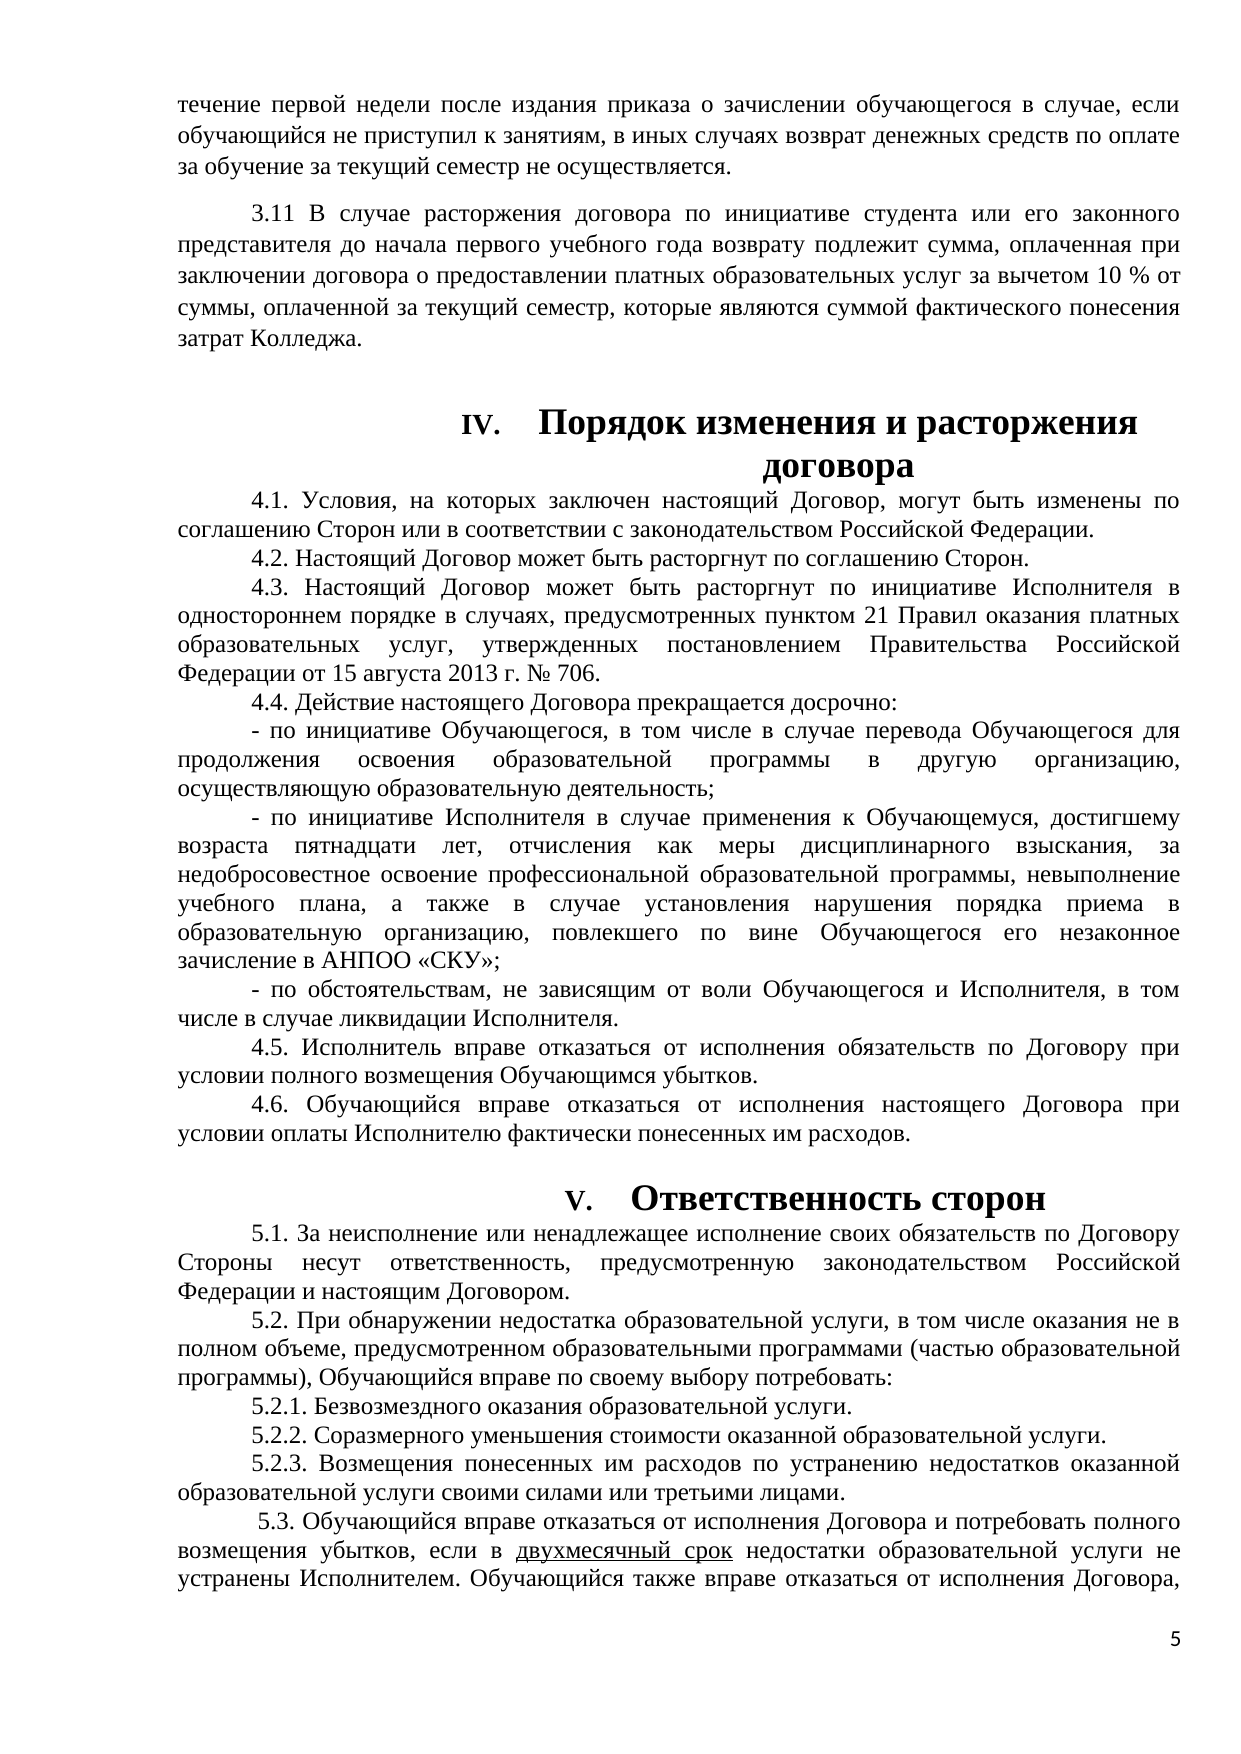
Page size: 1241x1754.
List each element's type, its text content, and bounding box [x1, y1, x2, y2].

text 5.1. За неисполнение или ненадлежащее исполнение своих обязательств по Договору Стороны несут ответственность, предусмотренную законодательством Российской Федерации и настоящим Договором. [177, 1218, 1181, 1305]
text 4.3. Настоящий Договор может быть расторгнут по инициативе Исполнителя в одностороннем порядке в случаях, предусмотренных пунктом 21 Правил оказания платных образовательных услуг, утвержденных постановлением Правительства Российской Федерации от 15 августа 2013 г. № 706. [177, 572, 1181, 687]
text - по инициативе Обучающегося, в том числе в случае перевода Обучающегося для продолжения освоения образовательной программы в другую организацию, осуществляющую образовательную деятельность; [177, 715, 1181, 802]
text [177, 1506, 1181, 1592]
text - по инициативе Исполнителя в случае применения к Обучающемуся, достигшему возраста пятнадцати лет, отчисления как меры дисциплинарного взыскания, за недобросовестное освоение профессиональной образовательной программы, невыполнение учебного плана, а также в случае установления нарушения порядка приема в образовательную организацию, повлекшего по вине Обучающегося его незаконное зачисление в АНПОО «СКУ»; [177, 802, 1181, 974]
text 5.2.2. Соразмерного уменьшения стоимости оказанной образовательной услуги. [177, 1420, 1181, 1448]
text 5.2. При обнаружении недостатка образовательной услуги, в том числе оказания не в полном объеме, предусмотренном образовательными программами (частью образовательной программы), Обучающийся вправе по своему выбору потребовать: [177, 1305, 1181, 1391]
text 4.1. Условия, на которых заключен настоящий Договор, могут быть изменены по соглашению Сторон или в соответствии с законодательством Российской Федерации. [177, 485, 1181, 543]
text 3.11 В случае расторжения договора по инициативе студента или его законного представителя до начала первого учебного года возврату подлежит сумма, оплаченная при заключении договора о предоставлении платных образовательных услуг за вычетом 10 % от суммы, оплаченной за текущий семестр, которые являются суммой фактического понесения затрат Колледжа. [177, 198, 1181, 351]
list Ответственность сторон [458, 1175, 1181, 1218]
text 4.2. Настоящий Договор может быть расторгнут по соглашению Сторон. [177, 543, 1181, 572]
text 4.4. Действие настоящего Договора прекращается досрочно: [177, 687, 1181, 715]
text 4.5. Исполнитель вправе отказаться от исполнения обязательств по Договору при условии полного возмещения Обучающимся убытков. [177, 1032, 1181, 1089]
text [177, 89, 1181, 179]
text 5.2.3. Возмещения понесенных им расходов по устранению недостатков оказанной образовательной услуги своими силами или третьими лицами. [177, 1448, 1181, 1506]
text - по обстоятельствам, не зависящим от воли Обучающегося и Исполнителя, в том числе в случае ликвидации Исполнителя. [177, 974, 1181, 1032]
text 5.2.1. Безвозмездного оказания образовательной услуги. [177, 1391, 1181, 1420]
list Порядок изменения и расторжения договора [458, 399, 1181, 485]
text 4.6. Обучающийся вправе отказаться от исполнения настоящего Договора при условии оплаты Исполнителю фактически понесенных им расходов. [177, 1089, 1181, 1147]
